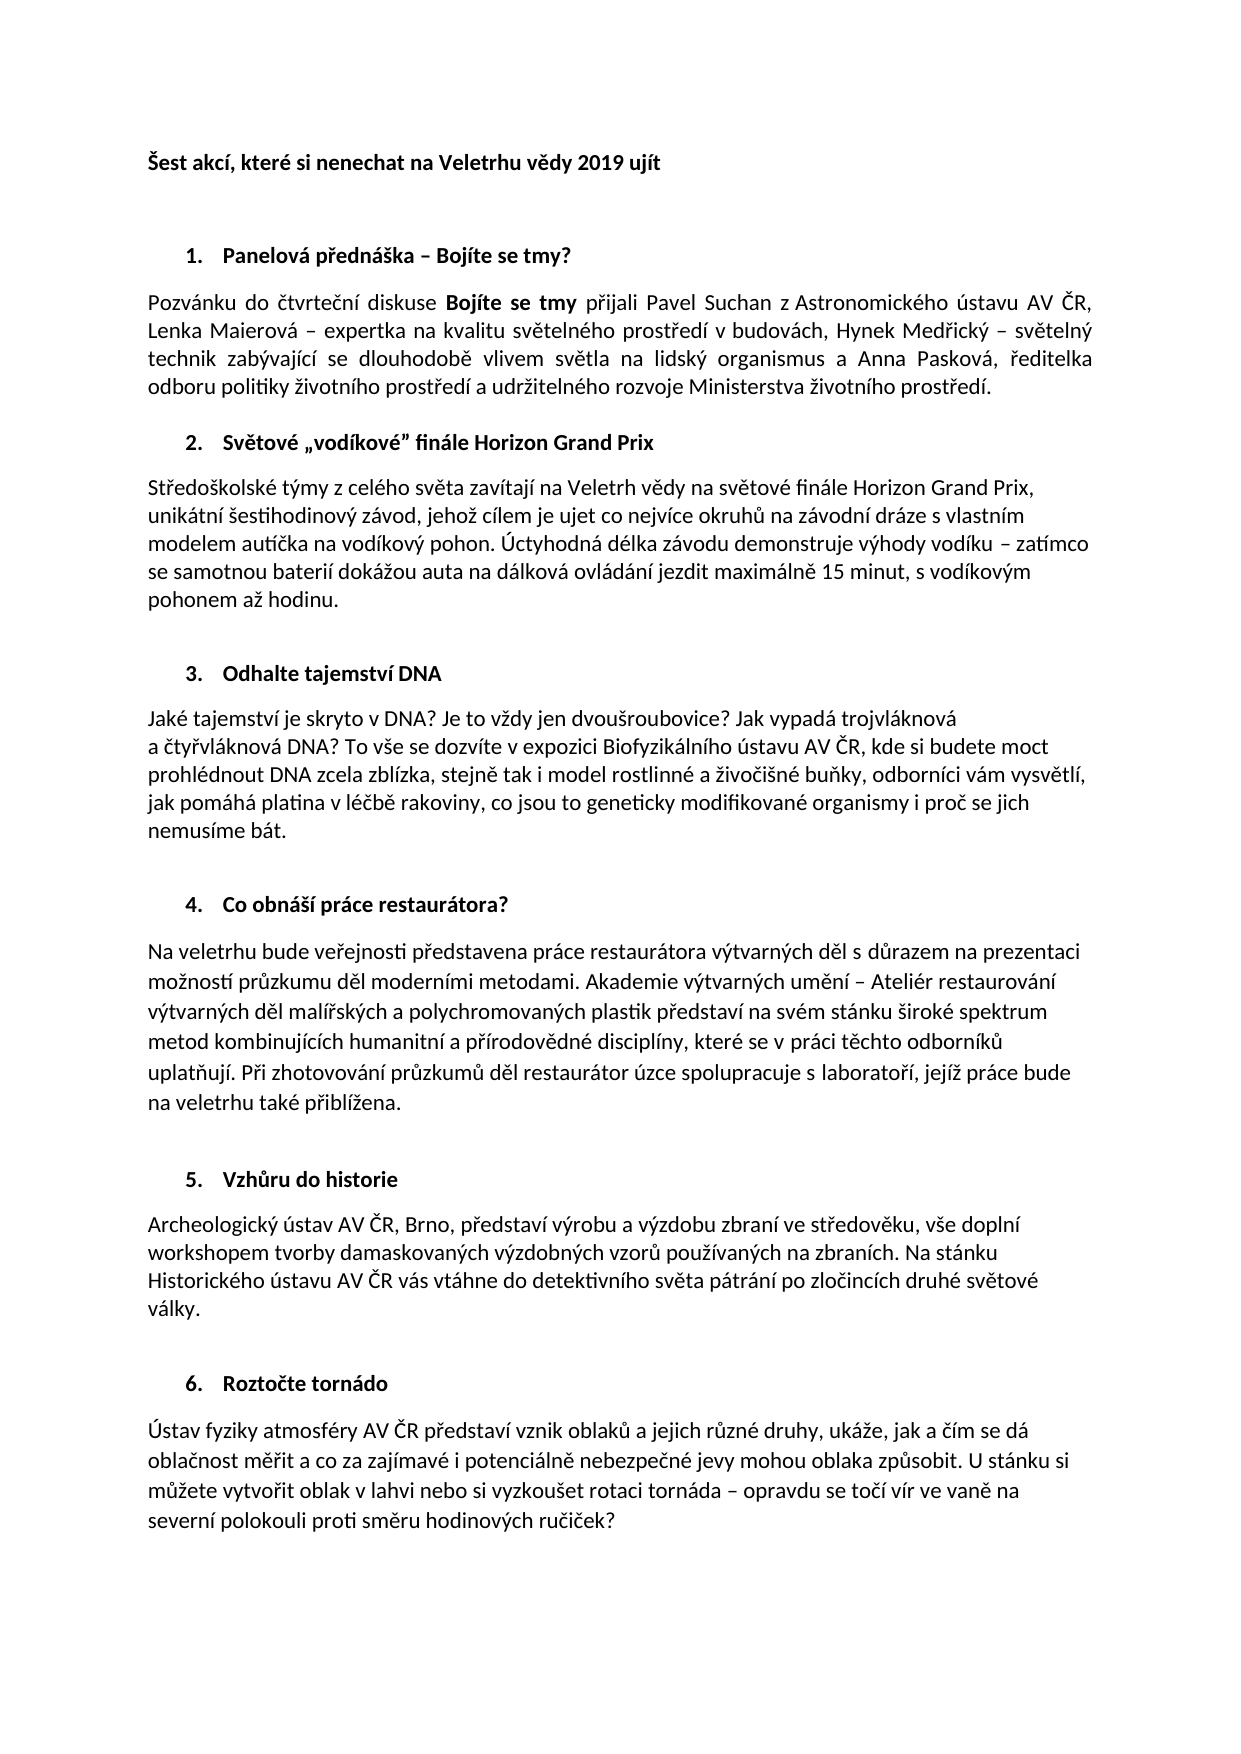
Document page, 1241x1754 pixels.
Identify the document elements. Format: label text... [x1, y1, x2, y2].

list Co obnáší práce restaurátora? [185, 890, 1093, 918]
list Roztočte tornádo [185, 1369, 1093, 1397]
text Jaké tajemství je skryto v DNA? Je to vždy jen dvoušroubovice? Jak vypadá trojvláknová a čtyřvláknová DNA? To vše se dozvíte v expozici Biofyzikálního ústavu AV ČR, kde si budete moct prohlédnout DNA zcela zblízka, stejně tak i model rostlinné a živočišné buňky, odborníci vám vysvětlí, jak pomáhá platina v léčbě rakoviny, co jsou to geneticky modifikované organismy i proč se jich nemusíme bát. [148, 704, 1093, 844]
text Ústav fyziky atmosféry AV ČR představí vznik oblaků a jejich různé druhy, ukáže, jak a čím se dá oblačnost měřit a co za zajímavé i potenciálně nebezpečné jevy mohou oblaka způsobit. U stánku si můžete vytvořit oblak v lahvi nebo si vyzkoušet rotaci tornáda – opravdu se točí vír ve vaně na severní polokouli proti směru hodinových ručiček? [148, 1416, 1093, 1534]
text Na veletrhu bude veřejnosti představena práce restaurátora výtvarných děl s důrazem na prezentaci možností průzkumu děl moderními metodami. Akademie výtvarných umění – Ateliér restaurování výtvarných děl malířských a polychromovaných plastik představí na svém stánku široké spektrum metod kombinujících humanitní a přírodovědné disciplíny, které se v práci těchto odborníků uplatňují. Při zhotovování průzkumů děl restaurátor úzce spolupracuje s laboratoří, jejíž práce bude na veletrhu také přiblížena. [148, 937, 1093, 1116]
list Vzhůru do historie [185, 1165, 1093, 1193]
list Panelová přednáška – Bojíte se tmy? [185, 241, 1093, 269]
text Středoškolské týmy z celého světa zavítají na Veletrh vědy na světové finále Horizon Grand Prix, unikátní šestihodinový závod, jehož cílem je ujet co nejvíce okruhů na závodní dráze s vlastním modelem autíčka na vodíkový pohon. Úctyhodná délka závodu demonstruje výhody vodíku – zatímco se samotnou baterií dokážou auta na dálková ovládání jezdit maximálně 15 minut, s vodíkovým pohonem až hodinu. [148, 473, 1093, 613]
list Odhalte tajemství DNA [185, 659, 1093, 687]
text Archeologický ústav AV ČR, Brno, představí výrobu a výzdobu zbraní ve středověku, vše doplní workshopem tvorby damaskovaných výzdobných vzorů používaných na zbraních. Na stánku Historického ústavu AV ČR vás vtáhne do detektivního světa pátrání po zločincích druhé světové války. [148, 1210, 1093, 1322]
text Pozvánku do čtvrteční diskuse Bojíte se tmy přijali Pavel Suchan z Astronomického ústavu AV ČR, Lenka Maierová – expertka na kvalitu světelného prostředí v budovách, Hynek Medřický – světelný technik zabývající se dlouhodobě vlivem světla na lidský organismus a Anna Pasková, ředitelka odboru politiky životního prostředí a udržitelného rozvoje Ministerstva životního prostředí. [148, 288, 1093, 400]
text Šest akcí, které si nenechat na Veletrhu vědy 2019 ujít [148, 148, 1093, 176]
list Světové „vodíkové” finále Horizon Grand Prix [185, 428, 1093, 456]
